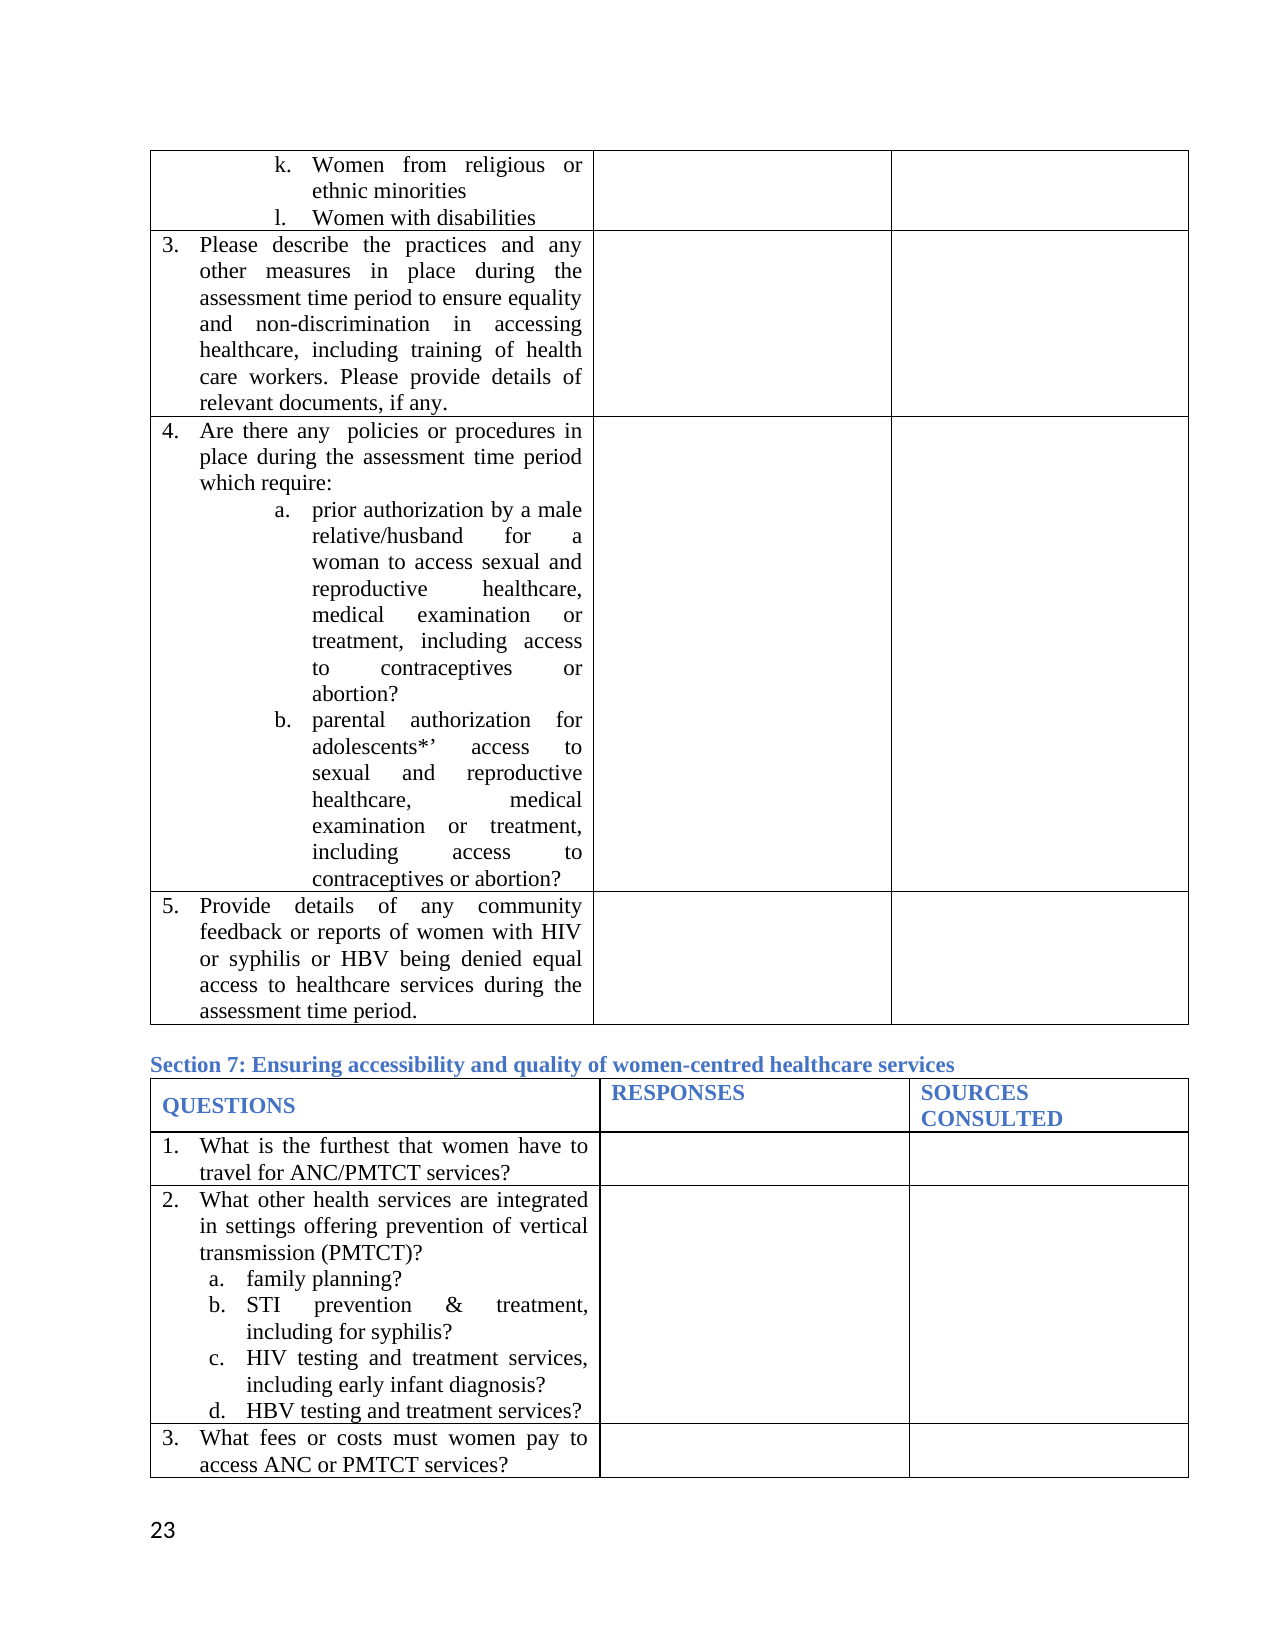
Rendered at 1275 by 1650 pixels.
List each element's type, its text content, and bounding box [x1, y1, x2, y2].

table_cell Please describe the practices and any other measures in place during the assessment time period to ensure equality and non-discrimination in accessing healthcare, including training of health care workers. Please provide details of relevant documents, if any. [151, 231, 593, 416]
table_cell What is the furthest that women have to travel for ANC/PMTCT services? [151, 1133, 599, 1185]
table_cell [892, 231, 1188, 416]
table_cell [892, 151, 1188, 230]
table_cell What other health services are integrated in settings offering prevention of vertical transmission (PMTCT)? family planning? STI prevention & treatment, including for syphilis? HIV testing and treatment services, including early infant diagnosis? HBV testing and treatment services? [151, 1186, 599, 1423]
table_cell [910, 1186, 1188, 1423]
table_cell [892, 417, 1188, 891]
table_cell [910, 1133, 1188, 1185]
table_cell [601, 1186, 909, 1423]
table_cell What fees or costs must women pay to access ANC or PMTCT services? [151, 1424, 599, 1477]
table_cell Provide details of any community feedback or reports of women with HIV or syphilis or HBV being denied equal access to healthcare services during the assessment time period. [151, 892, 593, 1024]
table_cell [151, 151, 593, 230]
table_cell [910, 1424, 1188, 1477]
table_cell [892, 892, 1188, 1024]
text Section 7: Ensuring accessibility and quality of women-centred healthcare services [150, 1051, 1125, 1078]
table_header QUESTIONS [151, 1079, 599, 1131]
table_cell Are there any policies or procedures in place during the assessment time period which require: prior authorization by a male relative/husband for a woman to access sexual and reproductive healthcare, medical examination or treatment, including access to contraceptives or abortion? parental authorization for adolescents*’ access to sexual and reproductive healthcare, medical examination or treatment, including access to contraceptives or abortion? [151, 417, 593, 891]
table_header SOURCES CONSULTED [910, 1079, 1188, 1131]
table_header RESPONSES [601, 1079, 909, 1131]
table_cell [601, 1424, 909, 1477]
table_cell [594, 417, 891, 891]
table_cell [594, 231, 891, 416]
table_cell [594, 892, 891, 1024]
table_cell [594, 151, 891, 230]
table_cell [601, 1133, 909, 1185]
